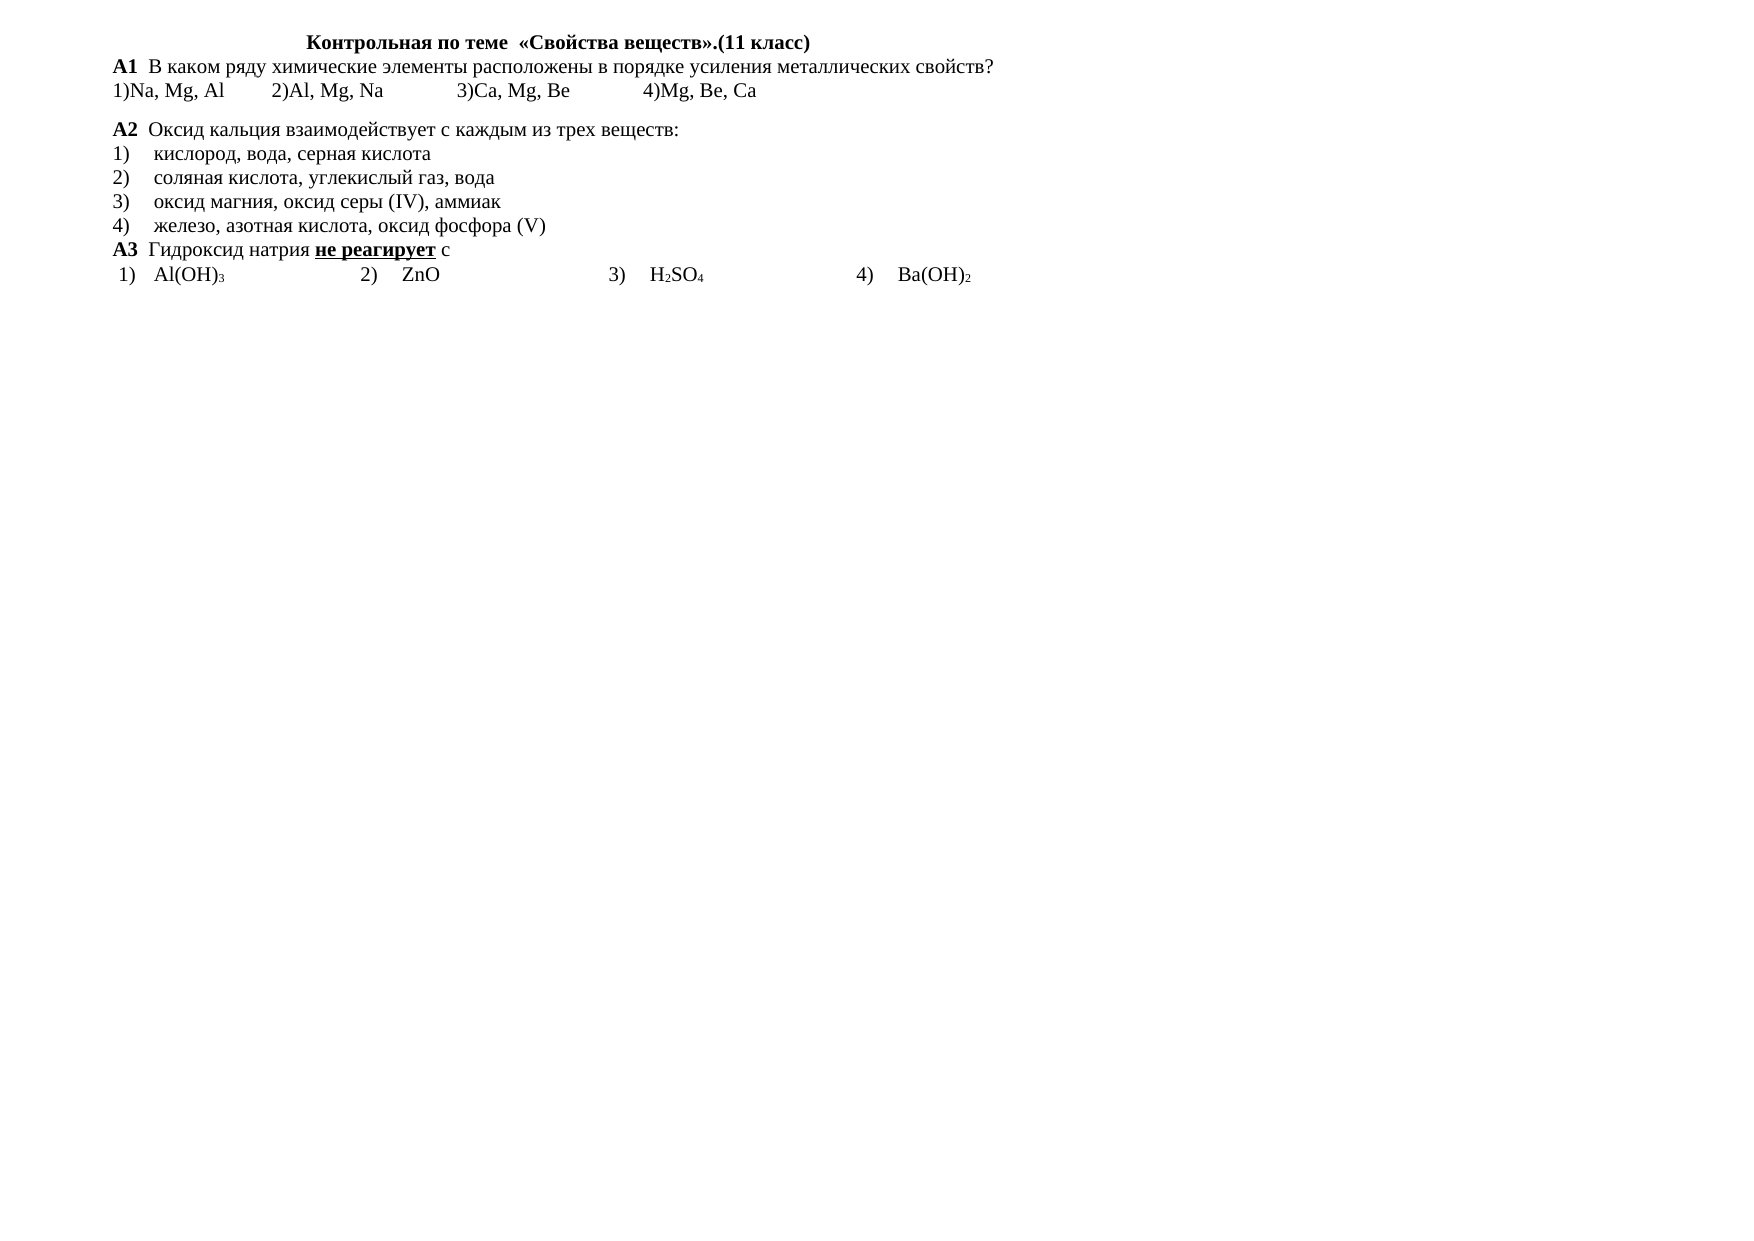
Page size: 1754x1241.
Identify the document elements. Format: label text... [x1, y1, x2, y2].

table_header кислород, вода, серная кислота [148, 141, 1010, 165]
table_header 3) [603, 261, 644, 286]
table_cell оксид магния, оксид серы (IV), аммиак [148, 189, 1010, 213]
text А3 Гидроксид натрия не реагирует с [112, 237, 1642, 261]
table_cell железо, азотная кислота, оксид фосфора (V) [148, 213, 1010, 237]
table_cell 3) [107, 189, 148, 213]
table_cell 4) [107, 213, 148, 237]
table_header 2) [355, 261, 396, 286]
table_header H2SO4 [644, 261, 851, 286]
table_header 1) [107, 261, 148, 286]
table_header 4) [851, 261, 892, 286]
table_header ZnO [396, 261, 603, 286]
text А2 Оксид кальция взаимодействует с каждым из трех веществ: [112, 117, 1642, 141]
table_header Контрольная по теме «Свойства веществ».(11 класс) А1 В каком ряду химические элементы расположены в порядке усиления металлических свойств? 1)Na, Mg, Al 2)Al, Mg, Na 3)Cа, Mg, Be 4)Mg, Be, Cа [107, 30, 1009, 117]
table_cell 2) [107, 165, 148, 189]
table_cell соляная кислота, углекислый газ, вода [148, 165, 1010, 189]
table_header Al(OH)3 [148, 261, 355, 286]
table_header Ba(OH)2 [892, 261, 1099, 286]
table_header 1) [107, 141, 148, 165]
